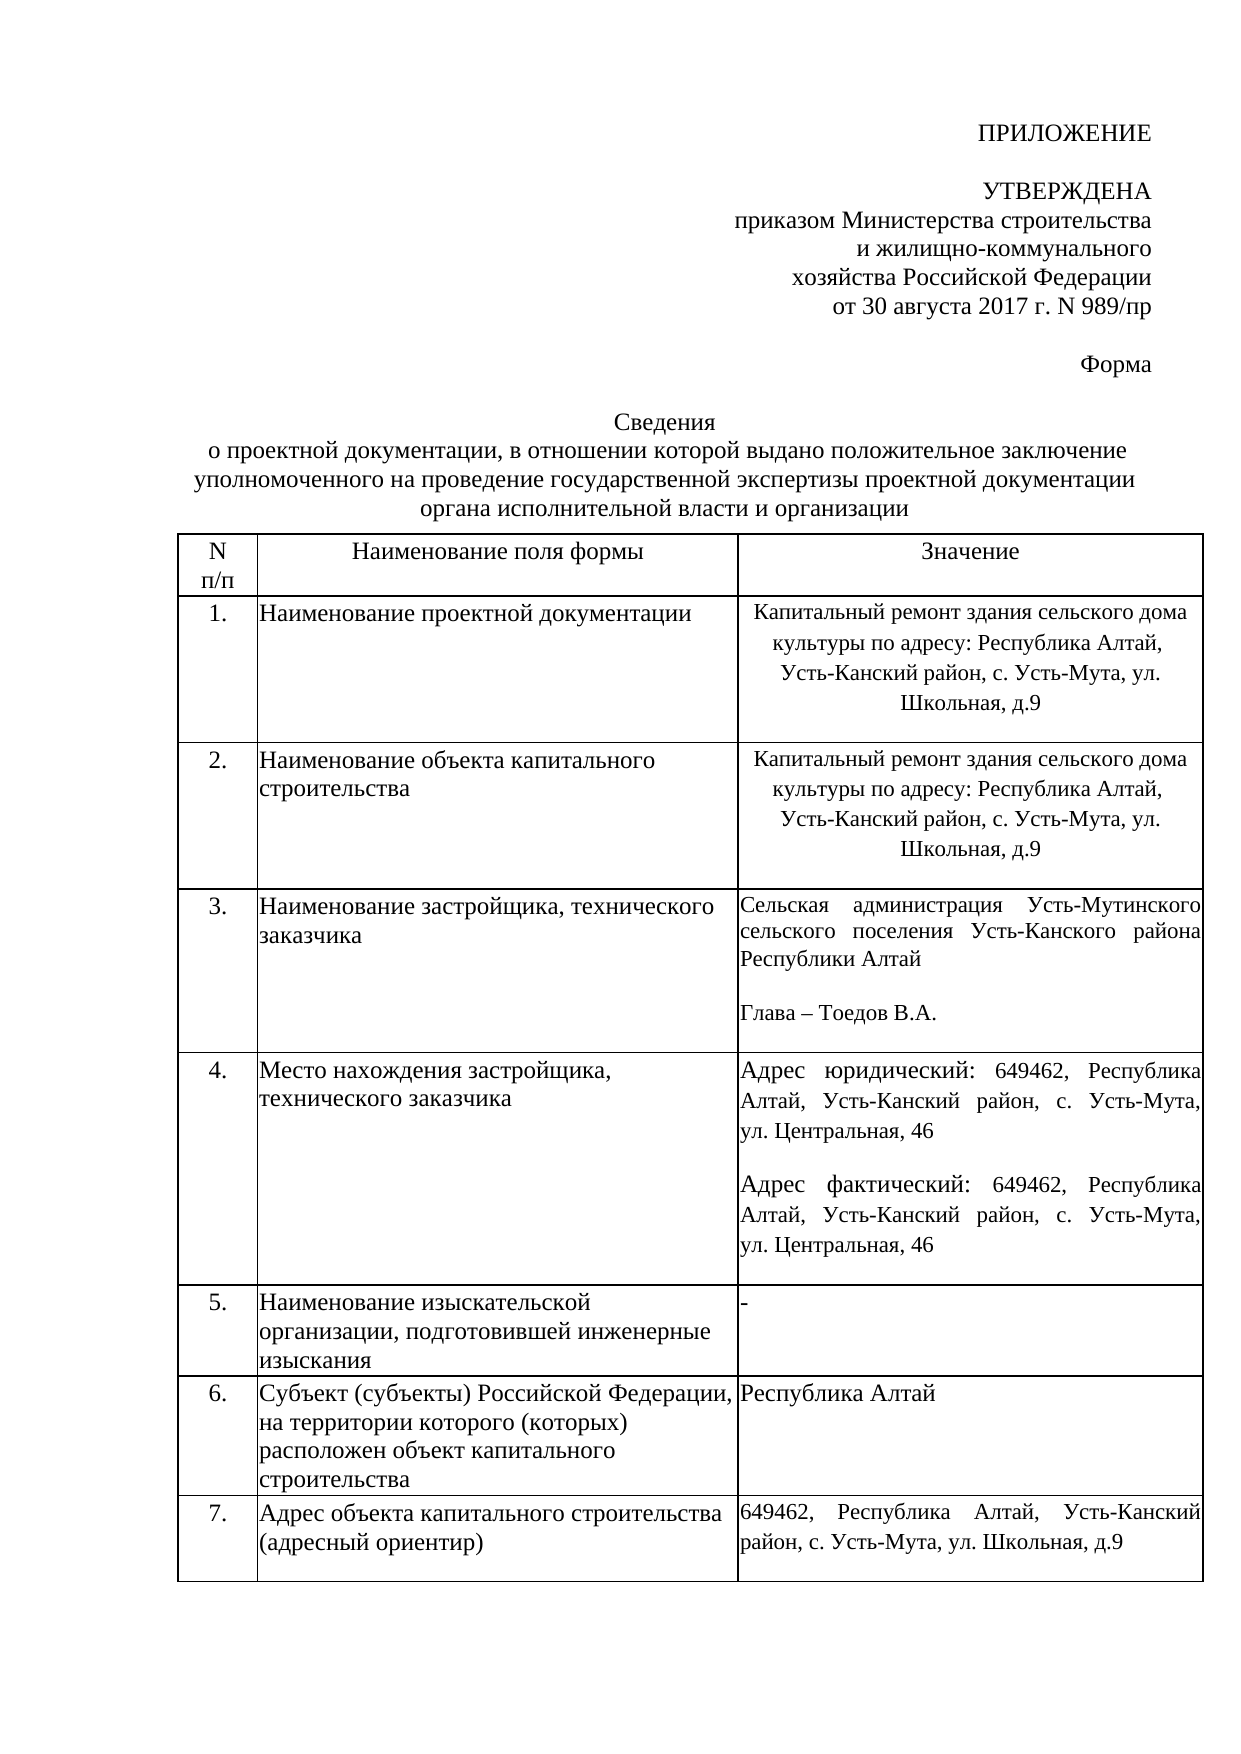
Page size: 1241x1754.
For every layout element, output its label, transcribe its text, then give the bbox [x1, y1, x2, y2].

text ПРИЛОЖЕНИЕ [177, 118, 1152, 147]
table_cell Капитальный ремонт здания сельского дома культуры по адресу: Республика Алтай, Усть-Канский район, с. Усть-Мута, ул. Школьная, д.9 [739, 597, 1202, 742]
table_cell 2. [179, 743, 257, 888]
table_cell 7. [179, 1496, 257, 1581]
table_cell Республика Алтай [739, 1377, 1202, 1495]
table_cell Адрес юридический: 649462, Республика Алтай, Усть-Канский район, с. Усть-Мута, ул. Центральная, 46 Адрес фактический: 649462, Республика Алтай, Усть-Канский район, с. Усть-Мута, ул. Центральная, 46 [739, 1053, 1202, 1284]
table_cell 5. [179, 1286, 257, 1375]
table_cell 3. [179, 890, 257, 1052]
table_header Значение [739, 535, 1202, 595]
table_cell 1. [179, 597, 257, 742]
table_cell Место нахождения застройщика, технического заказчика [258, 1053, 737, 1284]
table_cell 6. [179, 1377, 257, 1495]
table_header Наименование поля формы [258, 535, 737, 595]
table_cell Наименование проектной документации [258, 597, 737, 742]
table_header N п/п [179, 535, 257, 595]
table_cell Адрес объекта капитального строительства (адресный ориентир) [258, 1496, 737, 1581]
text Форма [177, 349, 1152, 378]
subtitle Сведения о проектной документации, в отношении которой выдано положительное заключение уполномоченного на проведение государственной экспертизы проектной документации органа исполнительной власти и организации [177, 407, 1152, 522]
table_cell Сельская администрация Усть-Мутинского сельского поселения Усть-Канского района Республики Алтай Глава – Тоедов В.А. [739, 890, 1202, 1052]
table_cell Наименование изыскательской организации, подготовившей инженерные изыскания [258, 1286, 737, 1375]
table_cell 649462, Республика Алтай, Усть-Канский район, с. Усть-Мута, ул. Школьная, д.9 [739, 1496, 1202, 1581]
table_cell Наименование объекта капитального строительства [258, 743, 737, 888]
table_cell Капитальный ремонт здания сельского дома культуры по адресу: Республика Алтай, Усть-Канский район, с. Усть-Мута, ул. Школьная, д.9 [739, 743, 1202, 888]
text УТВЕРЖДЕНА приказом Министерства строительства и жилищно-коммунального хозяйства Российской Федерации от 30 августа 2017 г. N 989/пр [177, 176, 1152, 320]
table_cell Субъект (субъекты) Российской Федерации, на территории которого (которых) расположен объект капитального строительства [258, 1377, 737, 1495]
table_cell Наименование застройщика, технического заказчика [258, 890, 737, 1052]
table_cell 4. [179, 1053, 257, 1284]
table_cell - [739, 1286, 1202, 1375]
